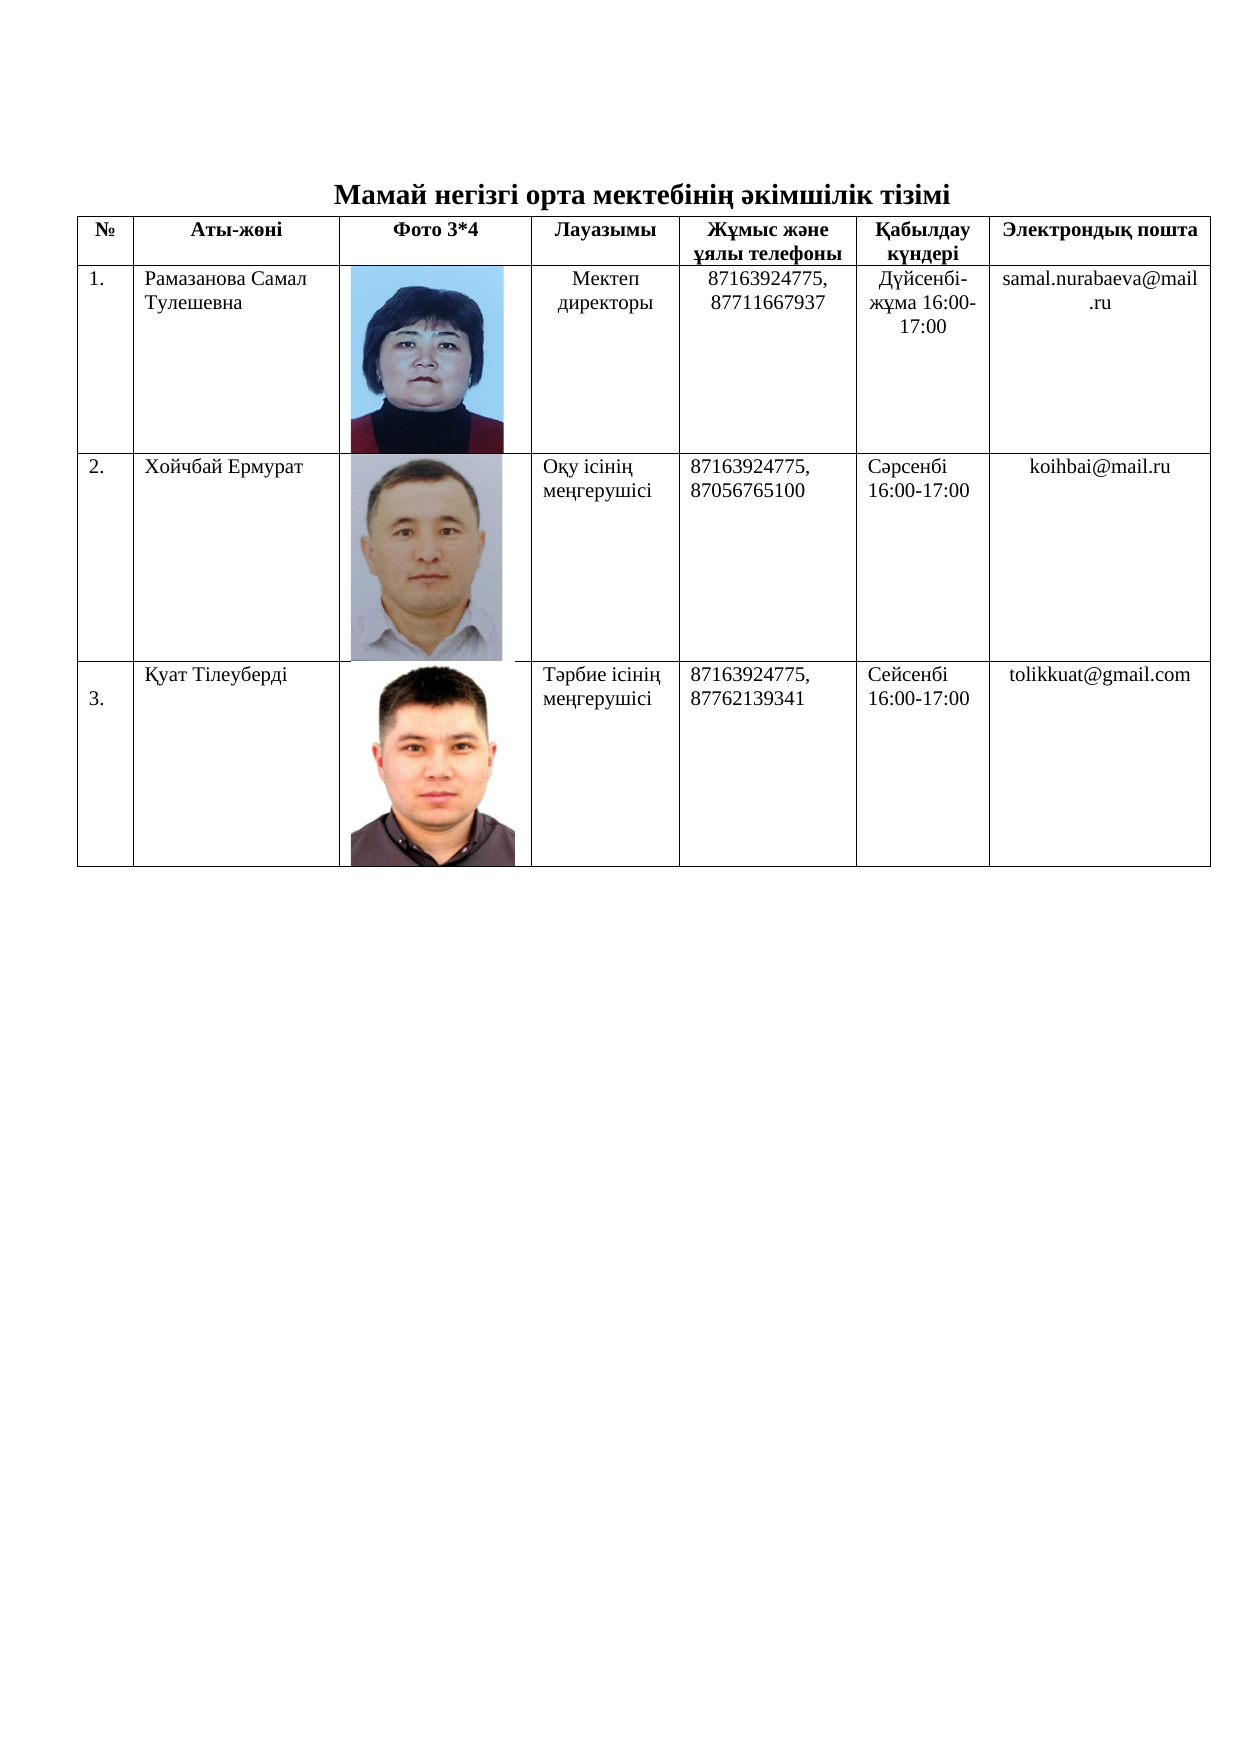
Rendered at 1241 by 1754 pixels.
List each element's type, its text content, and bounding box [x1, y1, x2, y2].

table_cell 87163924775, 87762139341 [680, 662, 856, 866]
table_header Электрондық пошта [990, 217, 1210, 265]
table_cell [340, 266, 350, 453]
table_cell [503, 454, 531, 661]
table_cell Мектеп директоры [532, 266, 679, 453]
table_header Аты-жөні [134, 217, 339, 265]
table_cell Дүйсенбі-жұма 16:00-17:00 [857, 266, 989, 453]
picture [350, 266, 504, 453]
text Мамай негізгі орта мектебінің әкімшілік тізімі [89, 177, 1196, 211]
table_cell samal.nurabaeva@mail.ru [990, 266, 1210, 453]
table_cell [515, 662, 531, 866]
table_cell Сейсенбі 16:00-17:00 [857, 662, 989, 866]
table_cell Хойчбай Ермурат [134, 454, 339, 661]
table_cell [504, 266, 531, 453]
table_cell 87163924775, 87056765100 [680, 454, 856, 661]
table_cell [340, 454, 350, 661]
table_header Лауазымы [532, 217, 679, 265]
table_cell Рамазанова Самал Тулешевна [134, 266, 339, 453]
table_cell 87163924775, 87711667937 [680, 266, 856, 453]
table_cell Қуат Тілеуберді [134, 662, 339, 866]
table_cell tolikkuat@gmail.com [990, 662, 1210, 866]
table_cell koihbai@mail.ru [990, 454, 1210, 661]
table_cell 1. [78, 266, 133, 453]
table_cell Оқу ісінің меңгерушісі [532, 454, 679, 661]
table_cell [340, 662, 350, 866]
picture [350, 454, 515, 866]
table_header Қабылдау күндері [857, 217, 989, 265]
table_cell 3. [78, 662, 133, 866]
table_cell Сәрсенбі 16:00-17:00 [857, 454, 989, 661]
table_header Фото 3*4 [340, 217, 531, 265]
table_cell 2. [78, 454, 133, 661]
table_cell Тәрбие ісінің меңгерушісі [532, 662, 679, 866]
table_header Жұмыс және ұялы телефоны [680, 217, 856, 265]
table_header № [78, 217, 133, 265]
